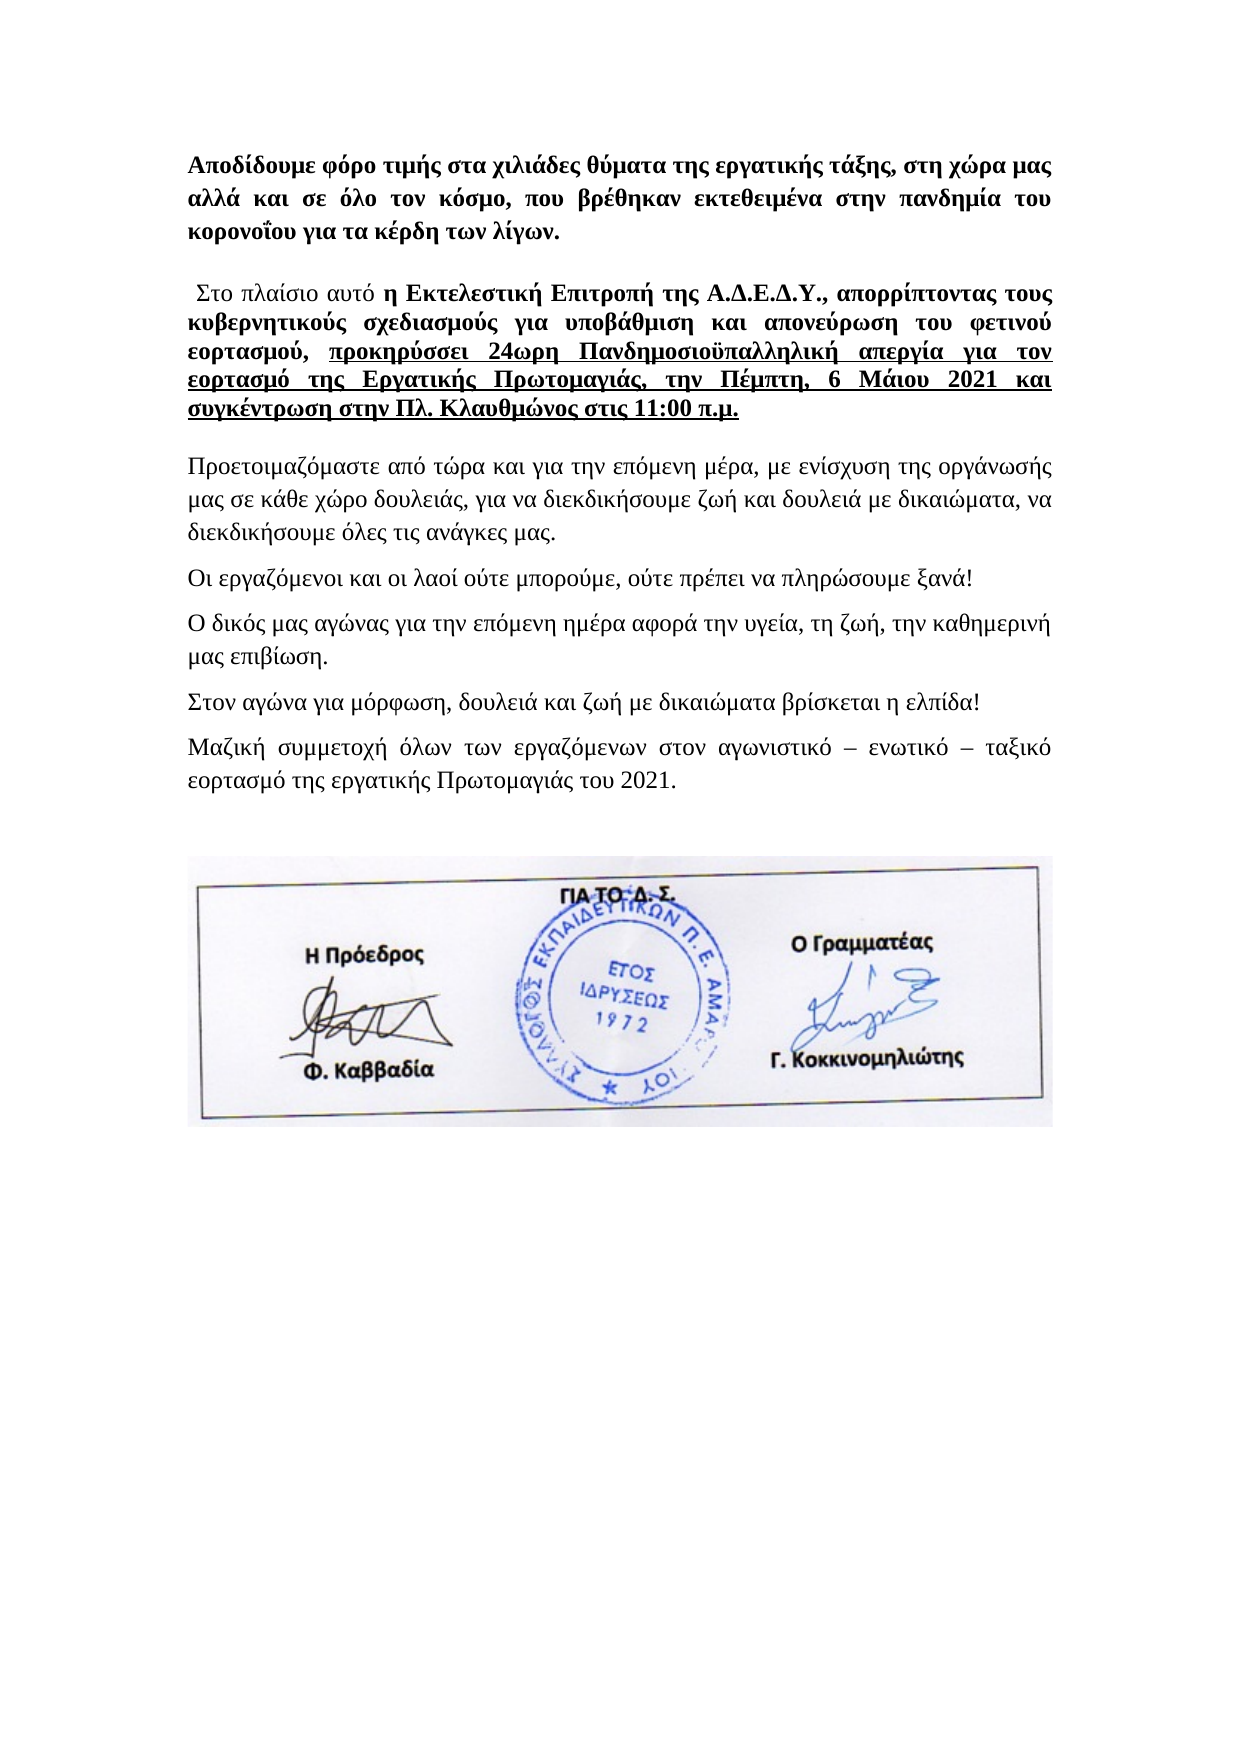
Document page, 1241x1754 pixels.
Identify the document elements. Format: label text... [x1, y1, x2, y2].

text Οι εργαζόμενοι και οι λαοί ούτε μπορούμε, ούτε πρέπει να πληρώσουμε ξανά! [187, 563, 1053, 591]
text Μαζική συμμετοχή όλων των εργαζόμενων στον αγωνιστικό – ενωτικό – ταξικό εορτασμό της εργατικής Πρωτομαγιάς του 2021. [187, 732, 1053, 794]
text Αποδίδουμε φόρο τιμής στα χιλιάδες θύματα της εργατικής τάξης, στη χώρα μας αλλά και σε όλο τον κόσμο, που βρέθηκαν εκτεθειμένα στην πανδημία του κορονοΐου για τα κέρδη των λίγων. [187, 150, 1053, 245]
picture [187, 856, 1053, 1127]
text Ο δικός μας αγώνας για την επόμενη ημέρα αφορά την υγεία, τη ζωή, την καθημερινή μας επιβίωση. [187, 608, 1053, 670]
text Στον αγώνα για μόρφωση, δουλειά και ζωή με δικαιώματα βρίσκεται η ελπίδα! [187, 687, 1053, 716]
text Προετοιμαζόμαστε από τώρα και για την επόμενη μέρα, με ενίσχυση της οργάνωσής μας σε κάθε χώρο δουλειάς, για να διεκδικήσουμε ζωή και δουλειά με δικαιώματα, να διεκδικήσουμε όλες τις ανάγκες μας. [187, 451, 1053, 546]
text Στο πλαίσιο αυτό η Εκτελεστική Επιτροπή της Α.Δ.Ε.Δ.Υ., απορρίπτοντας τους κυβερνητικούς σχεδιασμούς για υποβάθμιση και απονεύρωση του φετινού εορτασμού, προκηρύσσει 24ωρη Πανδημοσιοϋπαλληλική απεργία για τον εορτασμό της Εργατικής Πρωτομαγιάς, την Πέμπτη, 6 Μάιου 2021 και συγκέντρωση στην Πλ. Κλαυθμώνος στις 11:00 π.μ. [187, 278, 1053, 422]
